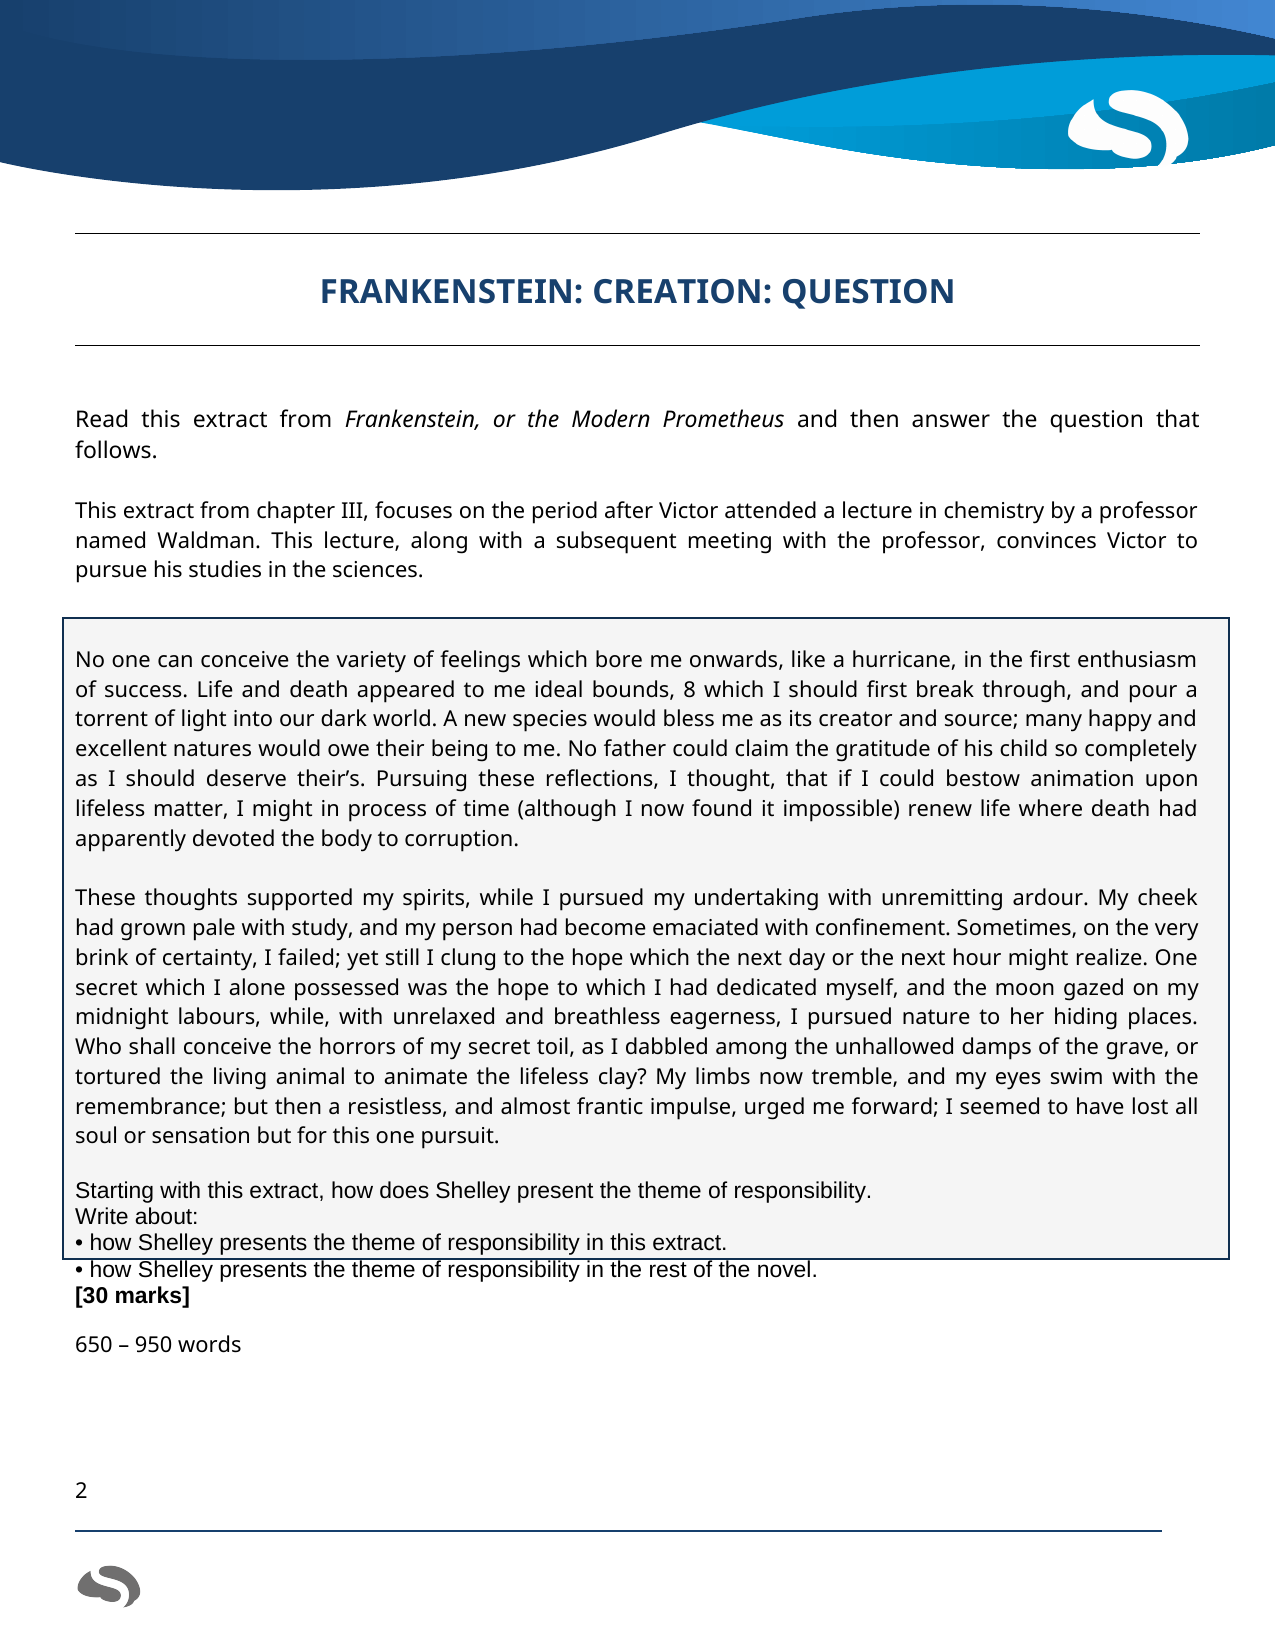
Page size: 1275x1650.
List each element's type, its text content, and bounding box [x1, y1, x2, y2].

text These thoughts supported my spirits, while I pursued my undertaking with unremitting ardour. My cheek had grown pale with study, and my person had become emaciated with confinement. Sometimes, on the very brink of certainty, I failed; yet still I clung to the hope which the next day or the next hour might realize. One secret which I alone possessed was the hope to which I had dedicated myself, and the moon gazed on my midnight labours, while, with unrelaxed and breathless eagerness, I pursued nature to her hiding places. Who shall conceive the horrors of my secret toil, as I dabbled among the unhallowed damps of the grave, or tortured the living animal to animate the lifeless clay? My limbs now tremble, and my eyes swim with the remembrance; but then a resistless, and almost frantic impulse, urged me forward; I seemed to have lost all soul or sensation but for this one pursuit. [75, 882, 1200, 1150]
text • how Shelley presents the theme of responsibility in the rest of the novel. [75, 1256, 1200, 1282]
text Write about: [75, 1203, 1200, 1229]
text No one can conceive the variety of feelings which bore me onwards, like a hurricane, in the first enthusiasm of success. Life and death appeared to me ideal bounds, 8 which I should first break through, and pour a torrent of light into our dark world. A new species would bless me as its creator and source; many happy and excellent natures would owe their being to me. No father could claim the gratitude of his child so completely as I should deserve their’s. Pursuing these reflections, I thought, that if I could bestow animation upon lifeless matter, I might in process of time (although I now found it impossible) renew life where death had apparently devoted the body to corruption. [75, 644, 1200, 852]
text This extract from chapter III, focuses on the period after Victor attended a lecture in chemistry by a professor named Waldman. This lecture, along with a subsequent meeting with the professor, convinces Victor to pursue his studies in the sciences. [75, 495, 1200, 584]
text Read this extract from Frankenstein, or the Modern Prometheus and then answer the question that follows. [75, 402, 1200, 465]
picture [1069, 101, 1151, 158]
picture [75, 1552, 143, 1621]
text 650 – 950 words [75, 1329, 1200, 1359]
text • how Shelley presents the theme of responsibility in this extract. [75, 1229, 1200, 1256]
text [30 marks] [75, 1282, 1200, 1308]
picture [1058, 91, 1200, 201]
text Starting with this extract, how does Shelley present the theme of responsibility. [75, 1177, 1200, 1203]
subtitle FRANKENSTEIN: CREATION: QUESTION [75, 268, 1200, 313]
